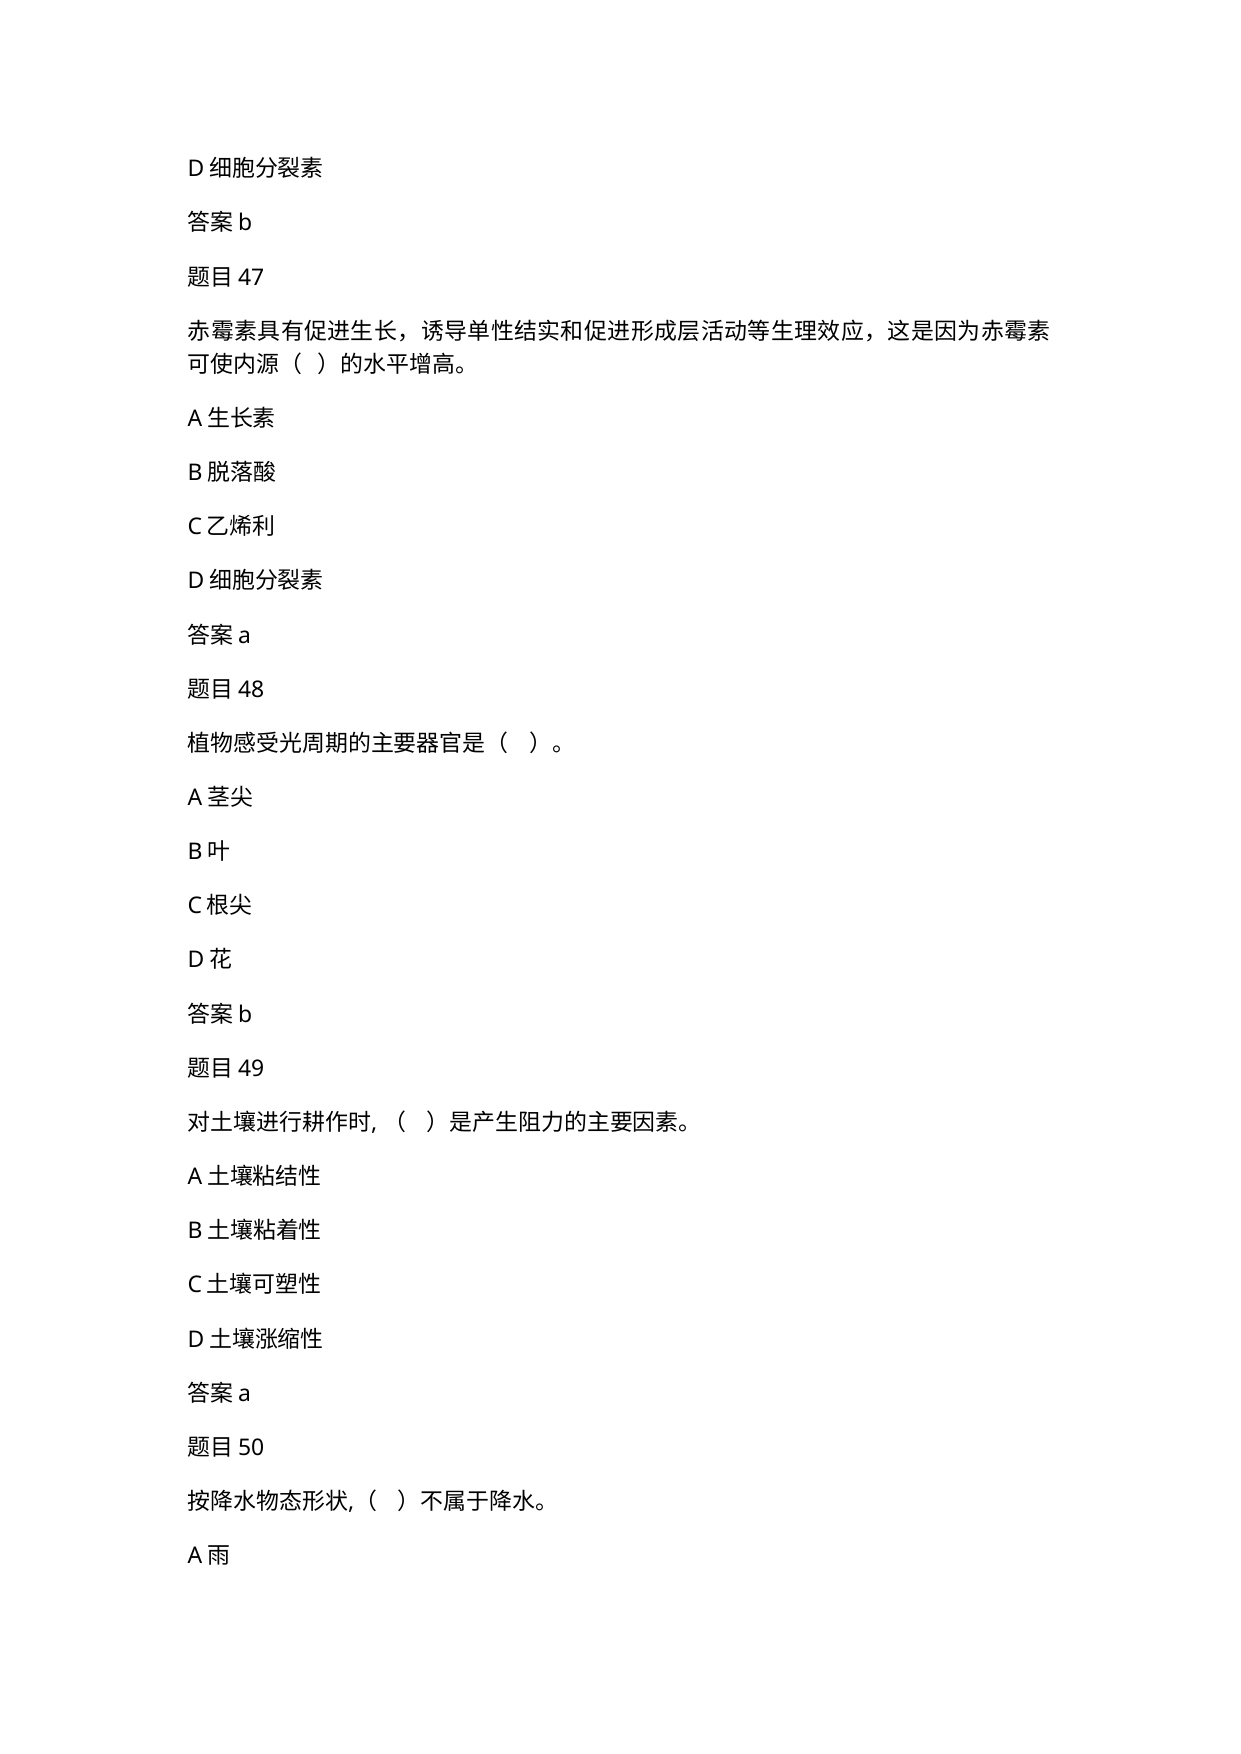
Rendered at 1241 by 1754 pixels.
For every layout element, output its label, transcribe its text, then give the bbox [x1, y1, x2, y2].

text 题目48 [187, 671, 1053, 704]
text A土壤粘结性 [187, 1158, 1053, 1191]
text D细胞分裂素 [187, 562, 1053, 596]
text 植物感受光周期的主要器官是（ ）。 [187, 725, 1053, 758]
text 答案a [187, 616, 1053, 650]
text 赤霉素具有促进生长，诱导单性结实和促进形成层活动等生理效应，这是因为赤霉素可使内源（ ）的水平增高。 [187, 312, 1053, 379]
text 答案b [187, 204, 1053, 237]
text 题目49 [187, 1050, 1053, 1083]
text D土壤涨缩性 [187, 1321, 1053, 1354]
text 按降水物态形状,（ ）不属于降水。 [187, 1483, 1053, 1516]
text D花 [187, 941, 1053, 975]
text B叶 [187, 833, 1053, 866]
text A生长素 [187, 400, 1053, 433]
text 答案b [187, 996, 1053, 1029]
text C土壤可塑性 [187, 1266, 1053, 1300]
text 答案a [187, 1375, 1053, 1408]
text A雨 [187, 1537, 1053, 1571]
text B土壤粘着性 [187, 1212, 1053, 1246]
text 对土壤进行耕作时, （ ）是产生阻力的主要因素。 [187, 1104, 1053, 1137]
text 题目47 [187, 258, 1053, 292]
text 题目50 [187, 1429, 1053, 1462]
text C根尖 [187, 887, 1053, 921]
text B脱落酸 [187, 454, 1053, 487]
text D细胞分裂素 [187, 150, 1053, 183]
text A茎尖 [187, 779, 1053, 812]
text C乙烯利 [187, 508, 1053, 541]
